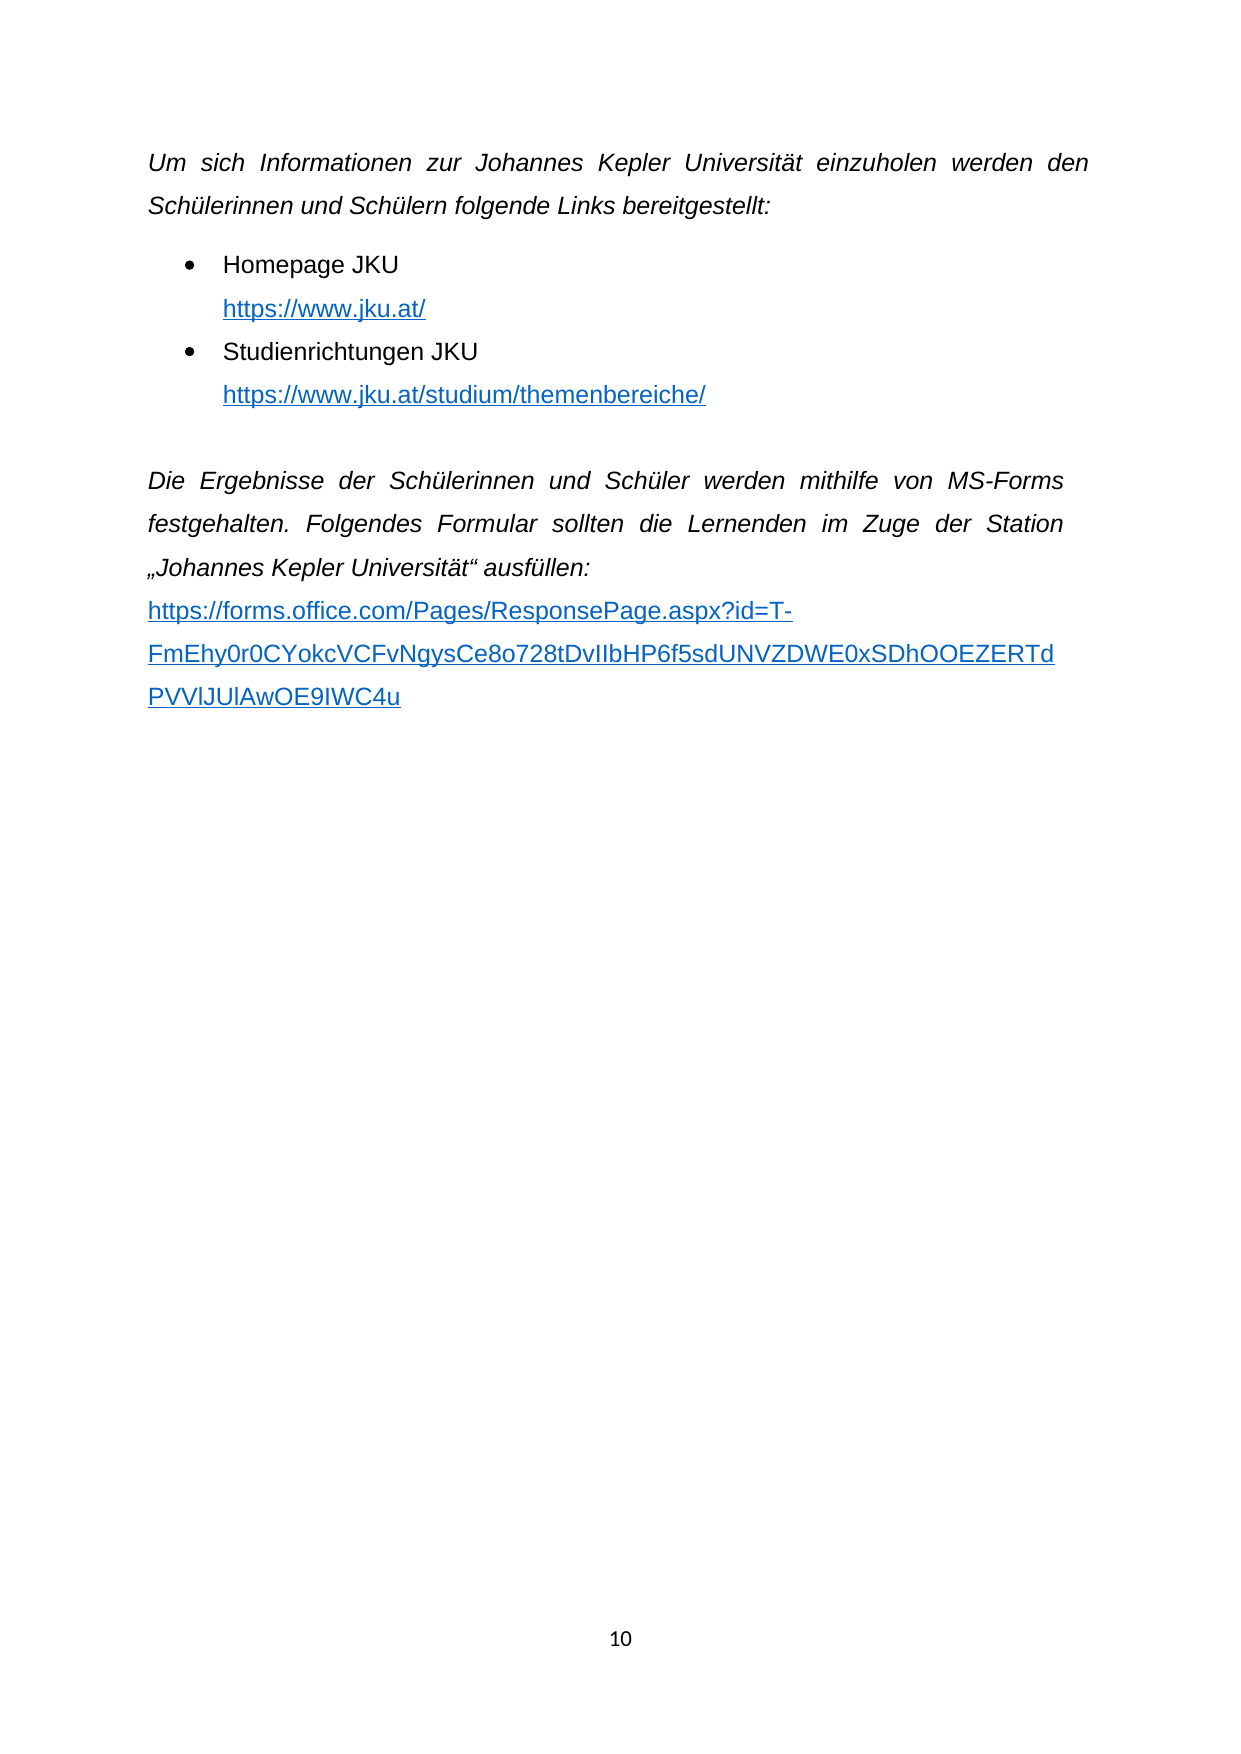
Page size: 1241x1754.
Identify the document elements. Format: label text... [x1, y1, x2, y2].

text https://www.jku.at/studium/themenbereiche/ [223, 380, 1068, 409]
text Die Ergebnisse der Schülerinnen und Schüler werden mithilfe von MS-Forms festgehalten. Folgendes Formular sollten die Lernenden im Zuge der Station „Johannes Kepler Universität“ ausfüllen: [148, 466, 1068, 581]
text https://www.jku.at/ [223, 294, 1068, 322]
text Um sich Informationen zur Johannes Kepler Universität einzuholen werden den Schülerinnen und Schülern folgende Links bereitgestellt: [148, 148, 1093, 219]
text https://forms.office.com/Pages/ResponsePage.aspx?id=T-FmEhy0r0CYokcVCFvNgysCe8o728tDvIIbHP6f5sdUNVZDWE0xSDhOOEZERTdPVVlJUlAwOE9IWC4u [148, 596, 1068, 711]
list Studienrichtungen JKU [185, 337, 1068, 366]
list Homepage JKU [185, 251, 1068, 279]
